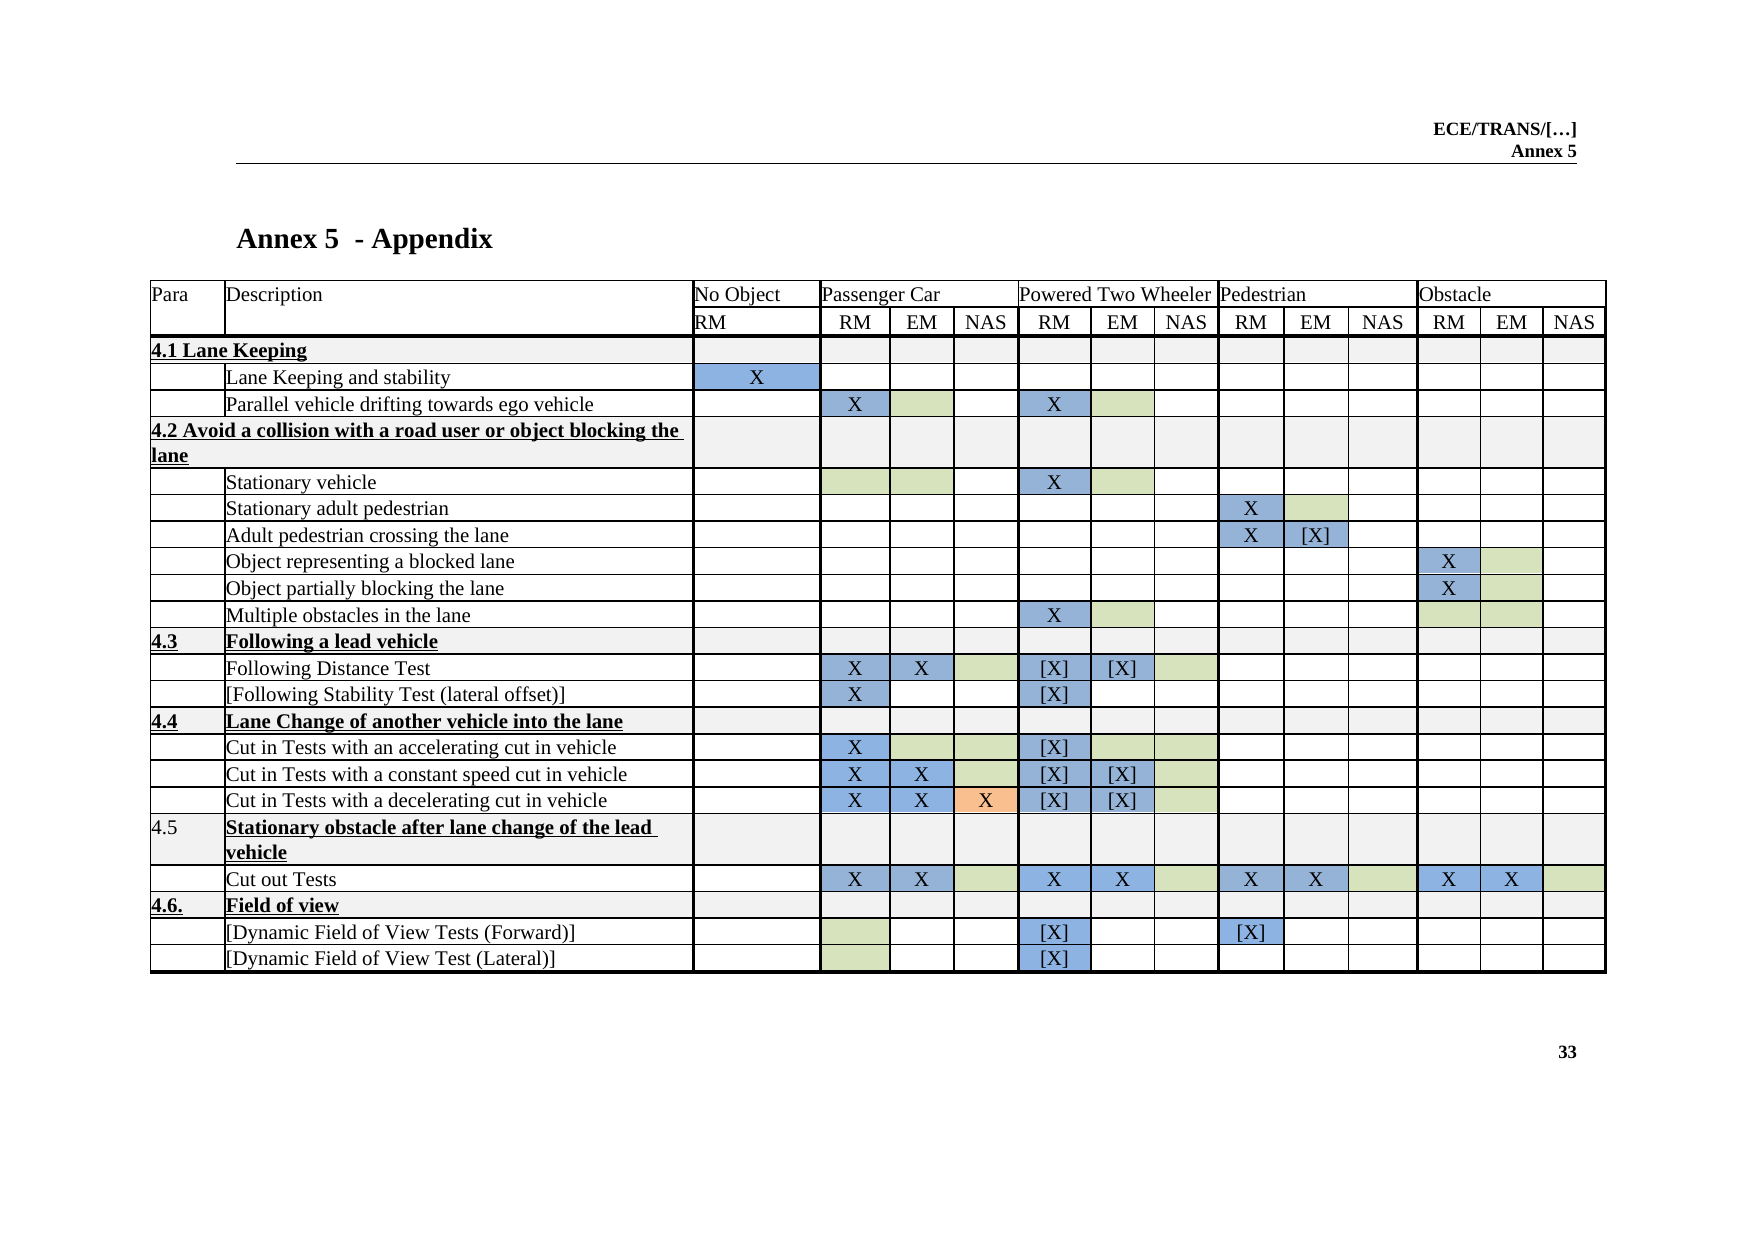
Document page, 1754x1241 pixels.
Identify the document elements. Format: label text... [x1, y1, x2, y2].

table_cell [1220, 708, 1283, 733]
table_cell X [822, 391, 889, 416]
table_cell [1544, 945, 1604, 970]
table_cell [1220, 945, 1283, 970]
table_cell [1220, 892, 1283, 917]
table_cell [1020, 338, 1090, 362]
table_cell NAS [1349, 308, 1416, 334]
table_cell [151, 919, 224, 944]
table_cell X [1220, 495, 1283, 520]
table_cell [151, 391, 224, 416]
table_cell [822, 628, 889, 653]
table_cell [1349, 338, 1416, 362]
table_cell X [1481, 866, 1542, 891]
table_cell [1092, 681, 1154, 706]
table_cell X [1419, 866, 1480, 891]
table_cell [1220, 364, 1283, 389]
table_cell RM [822, 308, 889, 334]
table_cell EM [1481, 308, 1542, 334]
table_cell [955, 814, 1017, 864]
table_cell [1349, 391, 1416, 416]
table_cell [1349, 548, 1416, 573]
table_cell [1092, 417, 1154, 467]
table_cell [1481, 655, 1542, 680]
table_cell X [955, 788, 1017, 812]
table_cell [1285, 708, 1348, 733]
table_cell X [1020, 866, 1090, 891]
table_cell [955, 892, 1017, 917]
table_cell [1285, 575, 1348, 600]
table_cell [1419, 761, 1480, 786]
table_cell [695, 761, 819, 786]
table_cell X [1020, 391, 1090, 416]
table_cell [955, 602, 1017, 627]
table_cell [1285, 602, 1348, 627]
table_cell [151, 788, 224, 812]
table_cell [822, 919, 889, 944]
table_cell [695, 628, 819, 653]
table_header Para [151, 281, 224, 334]
table_cell [1481, 945, 1542, 970]
table_cell [891, 469, 953, 494]
table_cell [1285, 338, 1348, 362]
table_cell [1220, 575, 1283, 600]
table_cell [1481, 814, 1542, 864]
table_cell [1544, 735, 1604, 759]
table_cell [1419, 417, 1480, 467]
table_cell [955, 761, 1017, 786]
table_cell X [891, 655, 953, 680]
table_cell [1481, 391, 1542, 416]
table_cell [822, 602, 889, 627]
table_cell [1349, 469, 1416, 494]
table_cell [1544, 522, 1604, 547]
table_header Powered Two Wheeler [1019, 281, 1217, 306]
table_cell [151, 602, 224, 627]
table_cell 4.2 Avoid a collision with a road user or object blocking the lane [151, 417, 692, 467]
table_cell [955, 338, 1017, 362]
table_cell [1419, 495, 1480, 520]
table_cell [Following Stability Test (lateral offset)] [226, 681, 692, 706]
table_cell [695, 681, 819, 706]
table_cell [1544, 919, 1604, 944]
table_cell [1481, 469, 1542, 494]
table_cell [X] [1092, 788, 1154, 812]
table_cell [891, 735, 953, 759]
table_cell [1020, 364, 1090, 389]
table_cell Lane Keeping and stability [226, 364, 692, 389]
table_cell [1481, 628, 1542, 653]
table_cell X [695, 364, 819, 389]
table_cell [1092, 548, 1154, 573]
table_cell Adult pedestrian crossing the lane [226, 522, 692, 547]
table_cell [822, 548, 889, 573]
table_cell [1155, 548, 1217, 573]
table_cell Following Distance Test [226, 655, 692, 680]
table_cell Multiple obstacles in the lane [226, 602, 692, 627]
table_cell [1481, 919, 1542, 944]
table_cell [1020, 814, 1090, 864]
table_cell X [822, 735, 889, 759]
table_cell RM [1220, 308, 1283, 334]
table_cell X [1020, 469, 1090, 494]
table_cell [151, 761, 224, 786]
table_cell [1285, 364, 1348, 389]
table_header Pedestrian [1220, 281, 1416, 306]
table_cell Stationary vehicle [226, 469, 692, 494]
table_cell [1544, 338, 1604, 362]
table_cell [1020, 892, 1090, 917]
table_cell [1092, 945, 1154, 970]
table_cell [1481, 735, 1542, 759]
table_cell [1155, 655, 1217, 680]
table_cell X [822, 788, 889, 812]
table_cell [1544, 628, 1604, 653]
table_cell [1155, 469, 1217, 494]
table_cell [1092, 364, 1154, 389]
table_cell [1220, 602, 1283, 627]
table_cell X [1419, 575, 1480, 600]
table_cell [822, 575, 889, 600]
table_cell [1419, 735, 1480, 759]
table_cell [X] [1020, 919, 1090, 944]
table_cell X [1220, 522, 1283, 547]
table_cell [1220, 655, 1283, 680]
table_cell [1481, 548, 1542, 573]
table_cell [1155, 892, 1217, 917]
table_cell [1092, 575, 1154, 600]
table_cell [891, 495, 953, 520]
table_cell [1349, 602, 1416, 627]
table_cell [151, 945, 224, 970]
table_cell [891, 338, 953, 362]
table_cell [1544, 708, 1604, 733]
table_cell [151, 866, 224, 891]
table_cell [1020, 628, 1090, 653]
table_cell RM [1419, 308, 1480, 334]
table_cell [1220, 338, 1283, 362]
table_cell [1220, 788, 1283, 812]
table_cell [1419, 364, 1480, 389]
table_cell X [1285, 866, 1348, 891]
table_cell [1481, 495, 1542, 520]
table_cell [1544, 575, 1604, 600]
table_cell [695, 602, 819, 627]
table_cell Parallel vehicle drifting towards ego vehicle [226, 391, 692, 416]
table_cell [1155, 417, 1217, 467]
table_cell [955, 655, 1017, 680]
table_cell [1349, 681, 1416, 706]
table_cell [1220, 761, 1283, 786]
table_cell Cut in Tests with a constant speed cut in vehicle [226, 761, 692, 786]
table_cell [Dynamic Field of View Tests (Forward)] [226, 919, 692, 944]
table_cell [1544, 469, 1604, 494]
table_cell [1349, 735, 1416, 759]
table_cell [1419, 708, 1480, 733]
table_cell [1419, 338, 1480, 362]
table_cell 4.4 [151, 708, 224, 733]
table_cell [1220, 417, 1283, 467]
table_cell X [891, 788, 953, 812]
table_cell [1092, 814, 1154, 864]
table_cell [1155, 602, 1217, 627]
table_cell [1155, 866, 1217, 891]
table_cell 4.6. [151, 892, 224, 917]
table_cell [1092, 391, 1154, 416]
table_cell [1349, 919, 1416, 944]
table_cell [1285, 391, 1348, 416]
table_cell [955, 417, 1017, 467]
table_cell [1481, 788, 1542, 812]
text Annex 5 - Appendix [236, 223, 1459, 255]
table_cell [822, 495, 889, 520]
table_cell [1220, 469, 1283, 494]
table_cell [955, 469, 1017, 494]
table_cell [1020, 495, 1090, 520]
table_cell [695, 391, 819, 416]
table_cell Lane Change of another vehicle into the lane [226, 708, 692, 733]
table_cell [1349, 866, 1416, 891]
table_cell [1155, 708, 1217, 733]
table_cell [891, 681, 953, 706]
table_cell [695, 735, 819, 759]
table_cell [1349, 364, 1416, 389]
table_cell 4.1 Lane Keeping [151, 338, 692, 362]
table_cell [151, 655, 224, 680]
table_cell [X] [1020, 761, 1090, 786]
table_cell [1155, 919, 1217, 944]
table_cell [1419, 945, 1480, 970]
table_cell EM [1092, 308, 1154, 334]
table_cell [X] [1020, 788, 1090, 812]
table_cell [822, 469, 889, 494]
table_cell [1155, 628, 1217, 653]
table_cell [695, 469, 819, 494]
table_cell [891, 628, 953, 653]
table_cell [955, 364, 1017, 389]
table_cell [1092, 628, 1154, 653]
table_cell X [822, 761, 889, 786]
table_cell [891, 602, 953, 627]
table_cell Object representing a blocked lane [226, 548, 692, 573]
table_cell [1155, 522, 1217, 547]
table_cell [X] [1020, 735, 1090, 759]
table_cell [151, 522, 224, 547]
table_cell RM [1020, 308, 1090, 334]
table_cell [1481, 575, 1542, 600]
table_cell X [822, 681, 889, 706]
table_cell [1020, 522, 1090, 547]
table_cell [1220, 735, 1283, 759]
table_cell [1020, 548, 1090, 573]
table_header Passenger Car [822, 281, 1018, 306]
table_cell [1155, 761, 1217, 786]
table_cell [891, 919, 953, 944]
table_cell [1220, 391, 1283, 416]
table_cell [1092, 602, 1154, 627]
table_cell [1544, 495, 1604, 520]
table_cell [1285, 761, 1348, 786]
table_cell [1285, 814, 1348, 864]
table_cell [X] [1020, 655, 1090, 680]
table_header Obstacle [1419, 281, 1605, 306]
table_cell X [1020, 602, 1090, 627]
table_cell [1544, 788, 1604, 812]
table_header Description [226, 281, 692, 334]
table_cell [1155, 681, 1217, 706]
table_cell [1419, 602, 1480, 627]
table_cell [695, 522, 819, 547]
table_cell [1220, 548, 1283, 573]
table_cell [695, 575, 819, 600]
table_cell [X] [1020, 945, 1090, 970]
table_cell Field of view [226, 892, 692, 917]
table_cell [1419, 788, 1480, 812]
table_cell [1155, 945, 1217, 970]
table_cell [1481, 522, 1542, 547]
table_cell [1020, 708, 1090, 733]
table_cell [1285, 919, 1348, 944]
table_cell Stationary adult pedestrian [226, 495, 692, 520]
table_cell 4.3 [151, 628, 224, 653]
table_cell [1419, 469, 1480, 494]
table_cell [151, 681, 224, 706]
table_cell [891, 364, 953, 389]
table_cell [822, 522, 889, 547]
table_cell [1419, 919, 1480, 944]
table_cell [1155, 575, 1217, 600]
table_cell [891, 892, 953, 917]
table_cell [695, 548, 819, 573]
table_cell [1419, 522, 1480, 547]
table_cell [1481, 761, 1542, 786]
table_cell [891, 548, 953, 573]
table_cell [1544, 417, 1604, 467]
table_cell [955, 681, 1017, 706]
table_cell [1481, 602, 1542, 627]
table_cell [695, 945, 819, 970]
table_cell [822, 417, 889, 467]
table_cell [1481, 681, 1542, 706]
table_cell [695, 919, 819, 944]
table_cell [1349, 788, 1416, 812]
table_cell X [822, 655, 889, 680]
table_cell [891, 391, 953, 416]
table_cell [1285, 945, 1348, 970]
table_cell [1092, 522, 1154, 547]
table_cell [1155, 735, 1217, 759]
table_cell NAS [1544, 308, 1604, 334]
table_cell [1349, 814, 1416, 864]
table_cell [X] [1092, 761, 1154, 786]
table_cell [1544, 391, 1604, 416]
table_cell [955, 628, 1017, 653]
table_cell [891, 575, 953, 600]
table_cell [1544, 892, 1604, 917]
table_cell [695, 788, 819, 812]
table_cell Cut out Tests [226, 866, 692, 891]
table_cell [1481, 338, 1542, 362]
table_cell [X] [1220, 919, 1283, 944]
table_cell [151, 735, 224, 759]
table_cell [1285, 655, 1348, 680]
table_cell [1544, 655, 1604, 680]
table_cell [1349, 628, 1416, 653]
table_cell EM [891, 308, 953, 334]
table_cell [695, 814, 819, 864]
table_cell [1419, 681, 1480, 706]
table_cell [X] [1092, 655, 1154, 680]
table_cell [1349, 945, 1416, 970]
table_cell [1544, 364, 1604, 389]
table_cell [1349, 708, 1416, 733]
table_cell [Dynamic Field of View Test (Lateral)] [226, 945, 692, 970]
table_cell [151, 575, 224, 600]
table_cell [1155, 788, 1217, 812]
table_cell [1092, 495, 1154, 520]
table_cell Cut in Tests with a decelerating cut in vehicle [226, 788, 692, 812]
table_cell [1020, 417, 1090, 467]
table_cell [1544, 681, 1604, 706]
table_cell [1544, 602, 1604, 627]
table_cell [955, 866, 1017, 891]
table_cell X [822, 866, 889, 891]
table_cell [955, 548, 1017, 573]
table_cell [955, 522, 1017, 547]
table_cell [1285, 681, 1348, 706]
table_cell [1349, 522, 1416, 547]
table_cell [1419, 628, 1480, 653]
table_cell [1155, 814, 1217, 864]
table_cell [1092, 919, 1154, 944]
table_cell [1092, 338, 1154, 362]
table_cell [822, 338, 889, 362]
table_cell [1092, 735, 1154, 759]
table_cell [1481, 892, 1542, 917]
table_cell [695, 866, 819, 891]
table_cell [1419, 391, 1480, 416]
table_cell [1155, 364, 1217, 389]
table_cell EM [1285, 308, 1348, 334]
table_cell [1544, 814, 1604, 864]
table_cell [151, 469, 224, 494]
table_cell [1285, 892, 1348, 917]
table_cell [955, 495, 1017, 520]
table_cell [891, 945, 953, 970]
table_cell [1092, 892, 1154, 917]
table_cell [1419, 814, 1480, 864]
table_cell [695, 655, 819, 680]
table_cell [1544, 548, 1604, 573]
table_cell [1285, 495, 1348, 520]
table_cell [1155, 495, 1217, 520]
table_cell [891, 708, 953, 733]
table_cell [695, 495, 819, 520]
table_cell [955, 391, 1017, 416]
table_cell [1419, 892, 1480, 917]
table_cell [1544, 761, 1604, 786]
table_cell [X] [1020, 681, 1090, 706]
table_cell [1285, 735, 1348, 759]
table_cell [822, 945, 889, 970]
table_cell X [1092, 866, 1154, 891]
table_cell [1481, 364, 1542, 389]
table_cell [822, 814, 889, 864]
table_cell NAS [955, 308, 1017, 334]
table_cell [1481, 708, 1542, 733]
table_cell [955, 575, 1017, 600]
table_cell [695, 708, 819, 733]
table_cell [1349, 575, 1416, 600]
table_cell X [891, 761, 953, 786]
table_cell [891, 417, 953, 467]
table_header No Object [695, 281, 819, 306]
table_cell [1349, 417, 1416, 467]
table_cell [1349, 892, 1416, 917]
table_cell [695, 417, 819, 467]
table_cell [891, 814, 953, 864]
table_cell [891, 522, 953, 547]
table_cell [955, 945, 1017, 970]
table_cell [1220, 681, 1283, 706]
table_cell [1220, 814, 1283, 864]
table_cell [1285, 417, 1348, 467]
table_cell X [891, 866, 953, 891]
table_cell [695, 892, 819, 917]
table_cell [1349, 761, 1416, 786]
table_cell [1155, 391, 1217, 416]
table_cell [151, 548, 224, 573]
table_cell [955, 708, 1017, 733]
table_cell [1544, 866, 1604, 891]
table_cell [1285, 788, 1348, 812]
table_cell [X] [1285, 522, 1348, 547]
table_cell [151, 495, 224, 520]
table_cell [1020, 575, 1090, 600]
table_cell [1285, 548, 1348, 573]
table_cell [1419, 655, 1480, 680]
table_cell [1092, 708, 1154, 733]
table_cell [1092, 469, 1154, 494]
table_cell X [1220, 866, 1283, 891]
table_cell X [1419, 548, 1480, 573]
table_cell [955, 919, 1017, 944]
table_cell NAS [1155, 308, 1217, 334]
table_cell Cut in Tests with an accelerating cut in vehicle [226, 735, 692, 759]
table_cell [1285, 628, 1348, 653]
table_cell [1285, 469, 1348, 494]
table_cell [822, 708, 889, 733]
table_cell 4.5 [151, 814, 224, 864]
table_cell [822, 892, 889, 917]
table_cell [151, 364, 224, 389]
table_cell [1349, 655, 1416, 680]
table_cell [955, 735, 1017, 759]
table_cell Object partially blocking the lane [226, 575, 692, 600]
table_cell Stationary obstacle after lane change of the lead vehicle [226, 814, 692, 864]
table_cell RM [695, 308, 819, 334]
table_cell [695, 338, 819, 362]
table_cell [1349, 495, 1416, 520]
table_cell [1155, 338, 1217, 362]
table_cell [822, 364, 889, 389]
table_cell [1220, 628, 1283, 653]
table_cell [1481, 417, 1542, 467]
table_cell Following a lead vehicle [226, 628, 692, 653]
